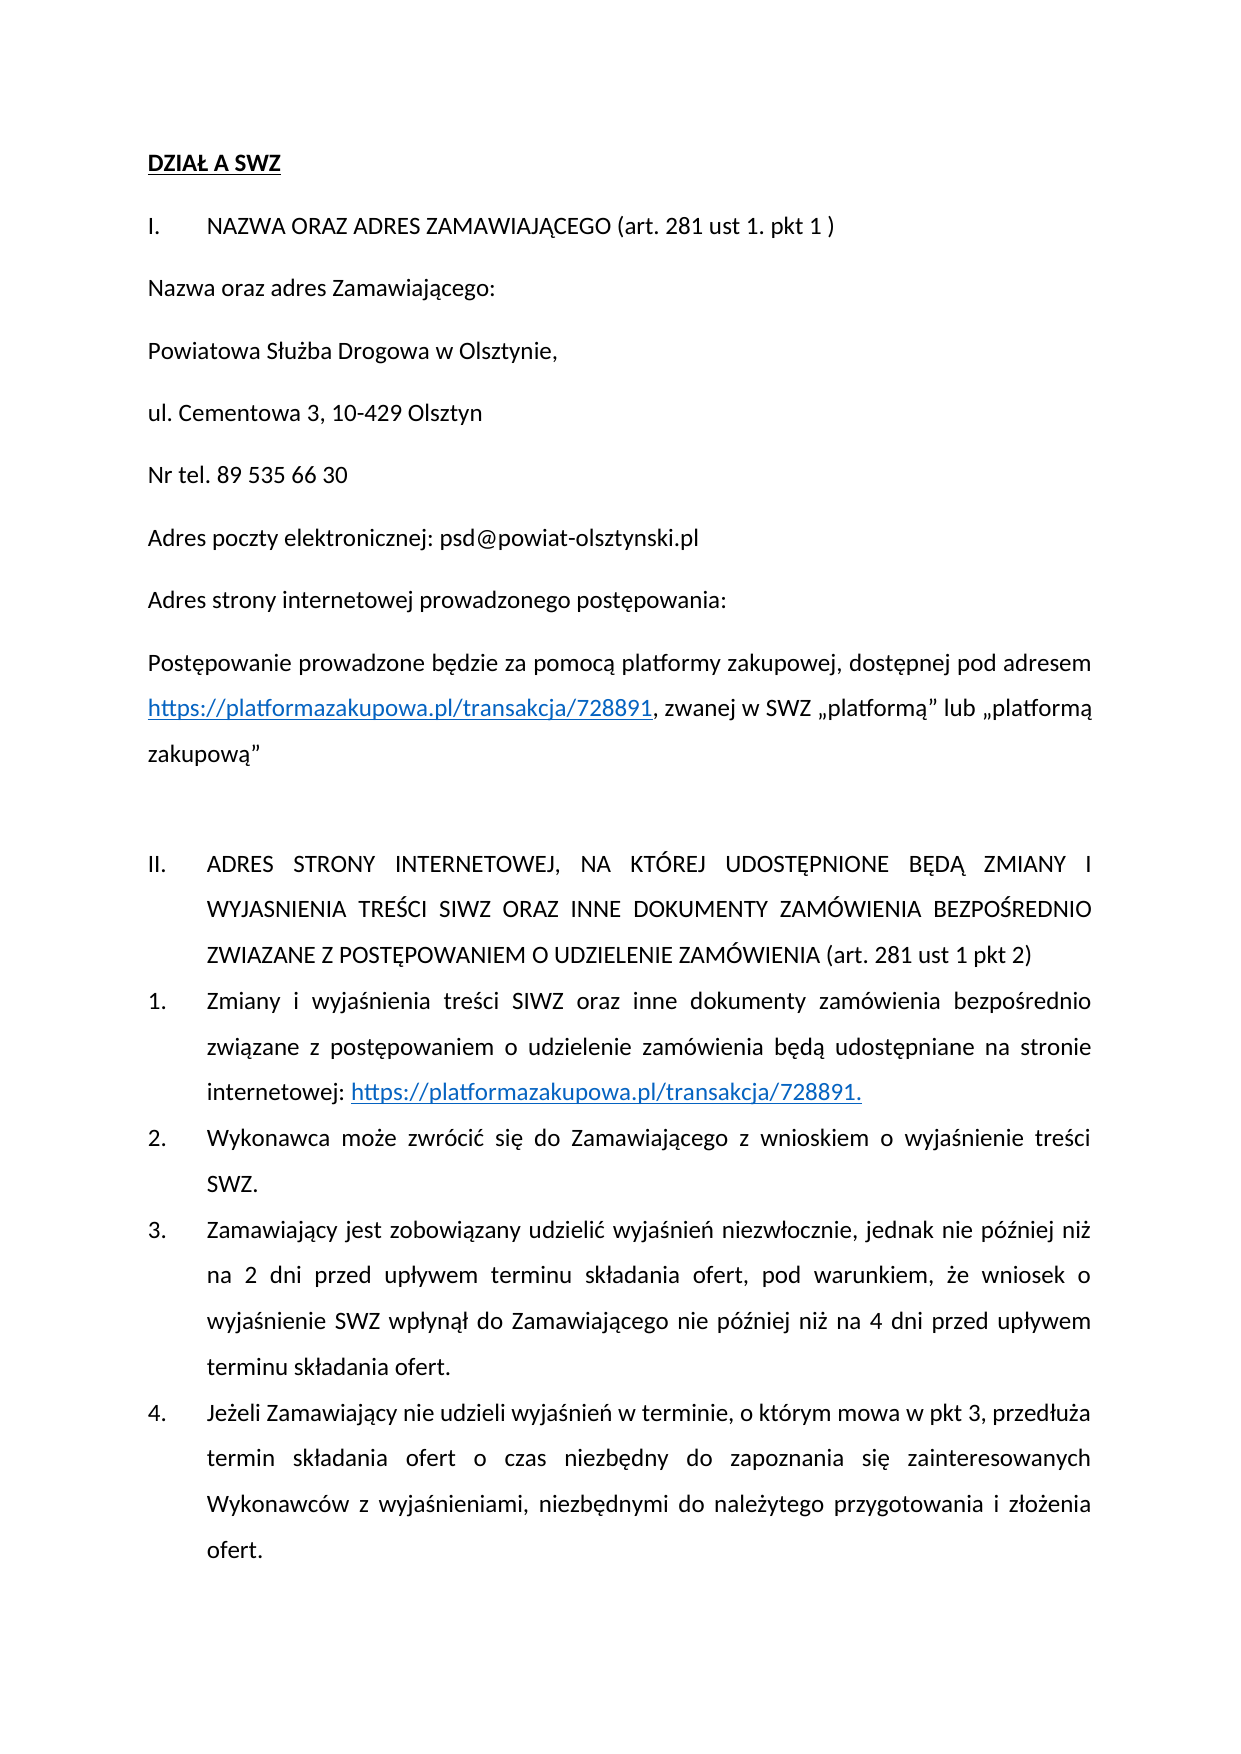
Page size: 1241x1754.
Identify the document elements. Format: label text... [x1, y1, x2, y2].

list Zamawiający jest zobowiązany udzielić wyjaśnień niezwłocznie, jednak nie później niż na 2 dni przed upływem terminu składania ofert, pod warunkiem, że wniosek o wyjaśnienie SWZ wpłynął do Zamawiającego nie później niż na 4 dni przed upływem terminu składania ofert. [148, 1214, 1093, 1381]
text Postępowanie prowadzone będzie za pomocą platformy zakupowej, dostępnej pod adresem https://platformazakupowa.pl/transakcja/728891, zwanej w SWZ „platformą” lub „platformą zakupową” [148, 647, 1093, 769]
list ADRES STRONY INTERNETOWEJ, NA KTÓREJ UDOSTĘPNIONE BĘDĄ ZMIANY I WYJASNIENIA TREŚCI SIWZ ORAZ INNE DOKUMENTY ZAMÓWIENIA BEZPOŚREDNIO ZWIAZANE Z POSTĘPOWANIEM O UDZIELENIE ZAMÓWIENIA (art. 281 ust 1 pkt 2) [148, 848, 1093, 970]
text DZIAŁ A SWZ [148, 148, 1093, 178]
text Nazwa oraz adres Zamawiającego: [148, 272, 1093, 303]
list Wykonawca może zwrócić się do Zamawiającego z wnioskiem o wyjaśnienie treści SWZ. [148, 1122, 1093, 1198]
text ul. Cementowa 3, 10-429 Olsztyn [148, 397, 1093, 428]
text Nr tel. 89 535 66 30 [148, 459, 1093, 490]
text Powiatowa Służba Drogowa w Olsztynie, [148, 335, 1093, 365]
text Adres strony internetowej prowadzonego postępowania: [148, 584, 1093, 615]
list Jeżeli Zamawiający nie udzieli wyjaśnień w terminie, o którym mowa w pkt 3, przedłuża termin składania ofert o czas niezbędny do zapoznania się zainteresowanych Wykonawców z wyjaśnieniami, niezbędnymi do należytego przygotowania i złożenia ofert. [148, 1397, 1093, 1564]
text Adres poczty elektronicznej: psd@powiat-olsztynski.pl [148, 522, 1093, 552]
list Zmiany i wyjaśnienia treści SIWZ oraz inne dokumenty zamówienia bezpośrednio związane z postępowaniem o udzielenie zamówienia będą udostępniane na stronie internetowej: https://platformazakupowa.pl/transakcja/728891. [148, 985, 1093, 1107]
list NAZWA ORAZ ADRES ZAMAWIAJĄCEGO (art. 281 ust 1. pkt 1 ) [148, 210, 1093, 241]
